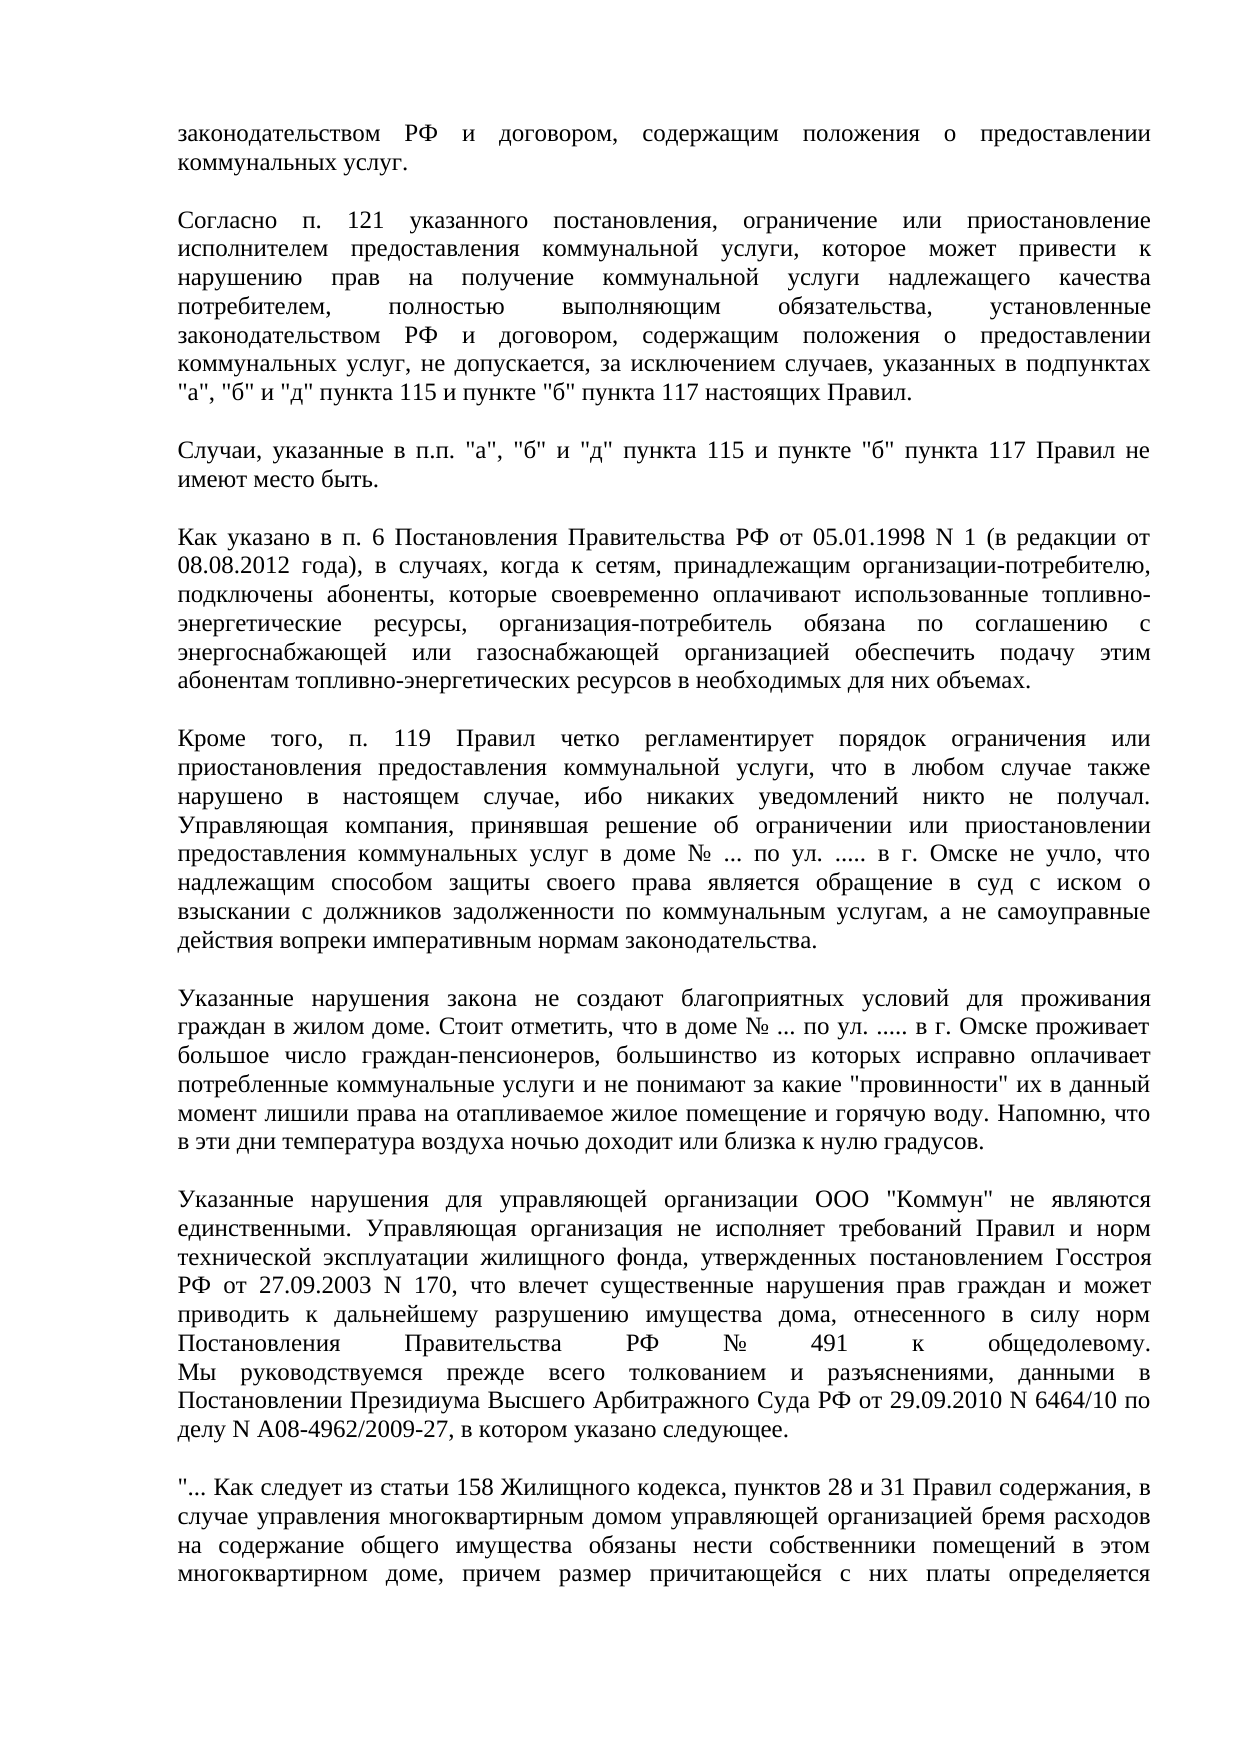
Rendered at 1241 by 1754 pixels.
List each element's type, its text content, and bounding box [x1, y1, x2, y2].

text Согласно п. 121 указанного постановления, ограничение или приостановление исполнителем предоставления коммунальной услуги, которое может привести к нарушению прав на получение коммунальной услуги надлежащего качества потребителем, полностью выполняющим обязательства, установленные законодательством РФ и договором, содержащим положения о предоставлении коммунальных услуг, не допускается, за исключением случаев, указанных в подпунктах "а", "б" и "д" пункта 115 и пункте "б" пункта 117 настоящих Правил. [177, 205, 1152, 406]
text Кроме того, п. 119 Правил четко регламентирует порядок ограничения или приостановления предоставления коммунальной услуги, что в любом случае также нарушено в настоящем случае, ибо никаких уведомлений никто не получал. Управляющая компания, принявшая решение об ограничении или приостановлении предоставления коммунальных услуг в доме № ... по ул. ..... в г. Омске не учло, что надлежащим способом защиты своего права является обращение в суд с иском о взыскании с должников задолженности по коммунальным услугам, а не самоуправные действия вопреки императивным нормам законодательства. [177, 723, 1152, 953]
text Как указано в п. 6 Постановления Правительства РФ от 05.01.1998 N 1 (в редакции от 08.08.2012 года), в случаях, когда к сетям, принадлежащим организации-потребителю, подключены абоненты, которые своевременно оплачивают использованные топливно-энергетические ресурсы, организация-потребитель обязана по соглашению с энергоснабжающей или газоснабжающей организацией обеспечить подачу этим абонентам топливно-энергетических ресурсов в необходимых для них объемах. [177, 522, 1152, 694]
text Случаи, указанные в п.п. "а", "б" и "д" пункта 115 и пункте "б" пункта 117 Правил не имеют место быть. [177, 435, 1152, 493]
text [177, 1472, 1152, 1587]
text Указанные нарушения для управляющей организации ООО "Коммун" не являются единственными. Управляющая организация не исполняет требований Правил и норм технической эксплуатации жилищного фонда, утвержденных постановлением Госстроя РФ от 27.09.2003 N 170, что влечет существенные нарушения прав граждан и может приводить к дальнейшему разрушению имущества дома, отнесенного в силу норм Постановления Правительства РФ № 491 к общедолевому. Мы руководствуемся прежде всего толкованием и разъяснениями, данными в Постановлении Президиума Высшего Арбитражного Суда РФ от 29.09.2010 N 6464/10 по делу N А08-4962/2009-27, в котором указано следующее. [177, 1184, 1152, 1443]
text Указанные нарушения закона не создают благоприятных условий для проживания граждан в жилом доме. Стоит отметить, что в доме № ... по ул. ..... в г. Омске проживает большое число граждан-пенсионеров, большинство из которых исправно оплачивает потребленные коммунальные услуги и не понимают за какие "провинности" их в данный момент лишили права на отапливаемое жилое помещение и горячую воду. Напомню, что в эти дни температура воздуха ночью доходит или близка к нулю градусов. [177, 983, 1152, 1155]
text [177, 118, 1152, 176]
